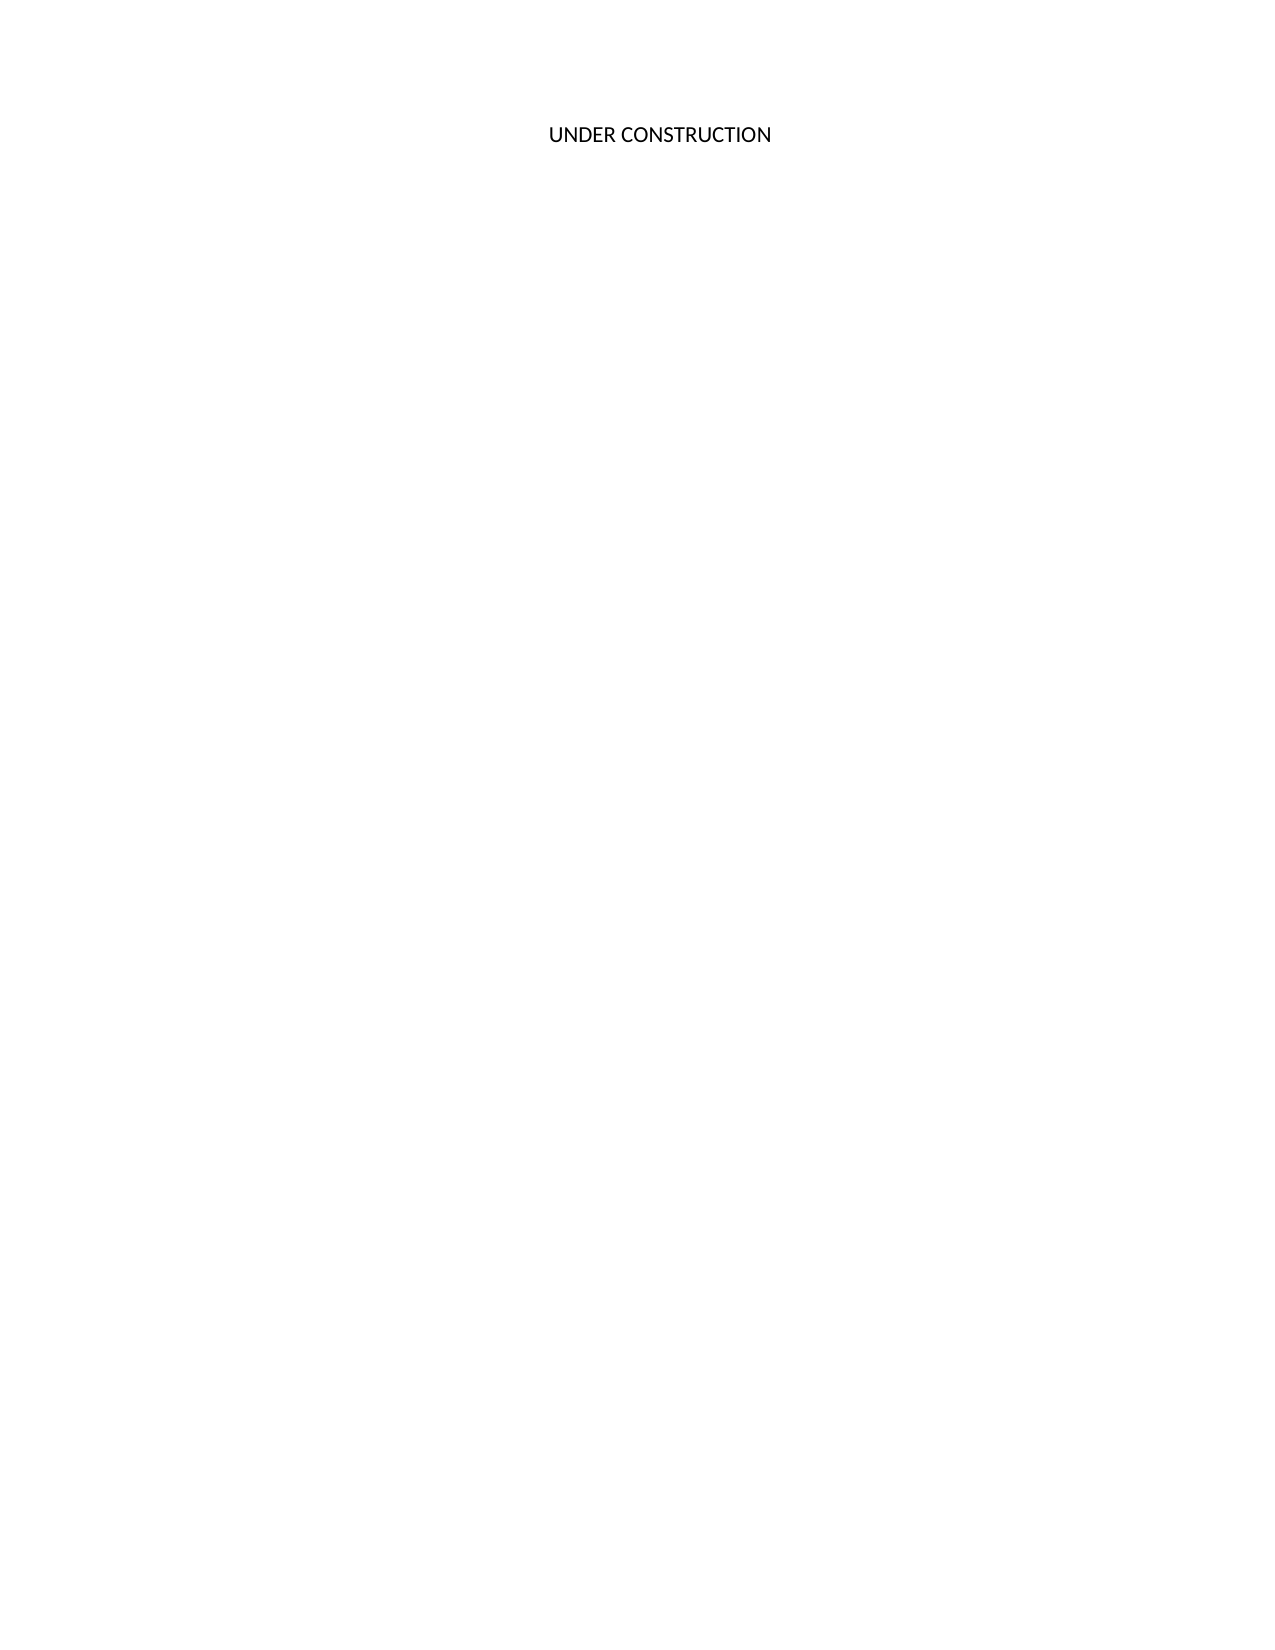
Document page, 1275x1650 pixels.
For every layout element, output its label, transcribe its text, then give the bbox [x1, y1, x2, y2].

text UNDER CONSTRUCTION [105, 120, 1170, 148]
